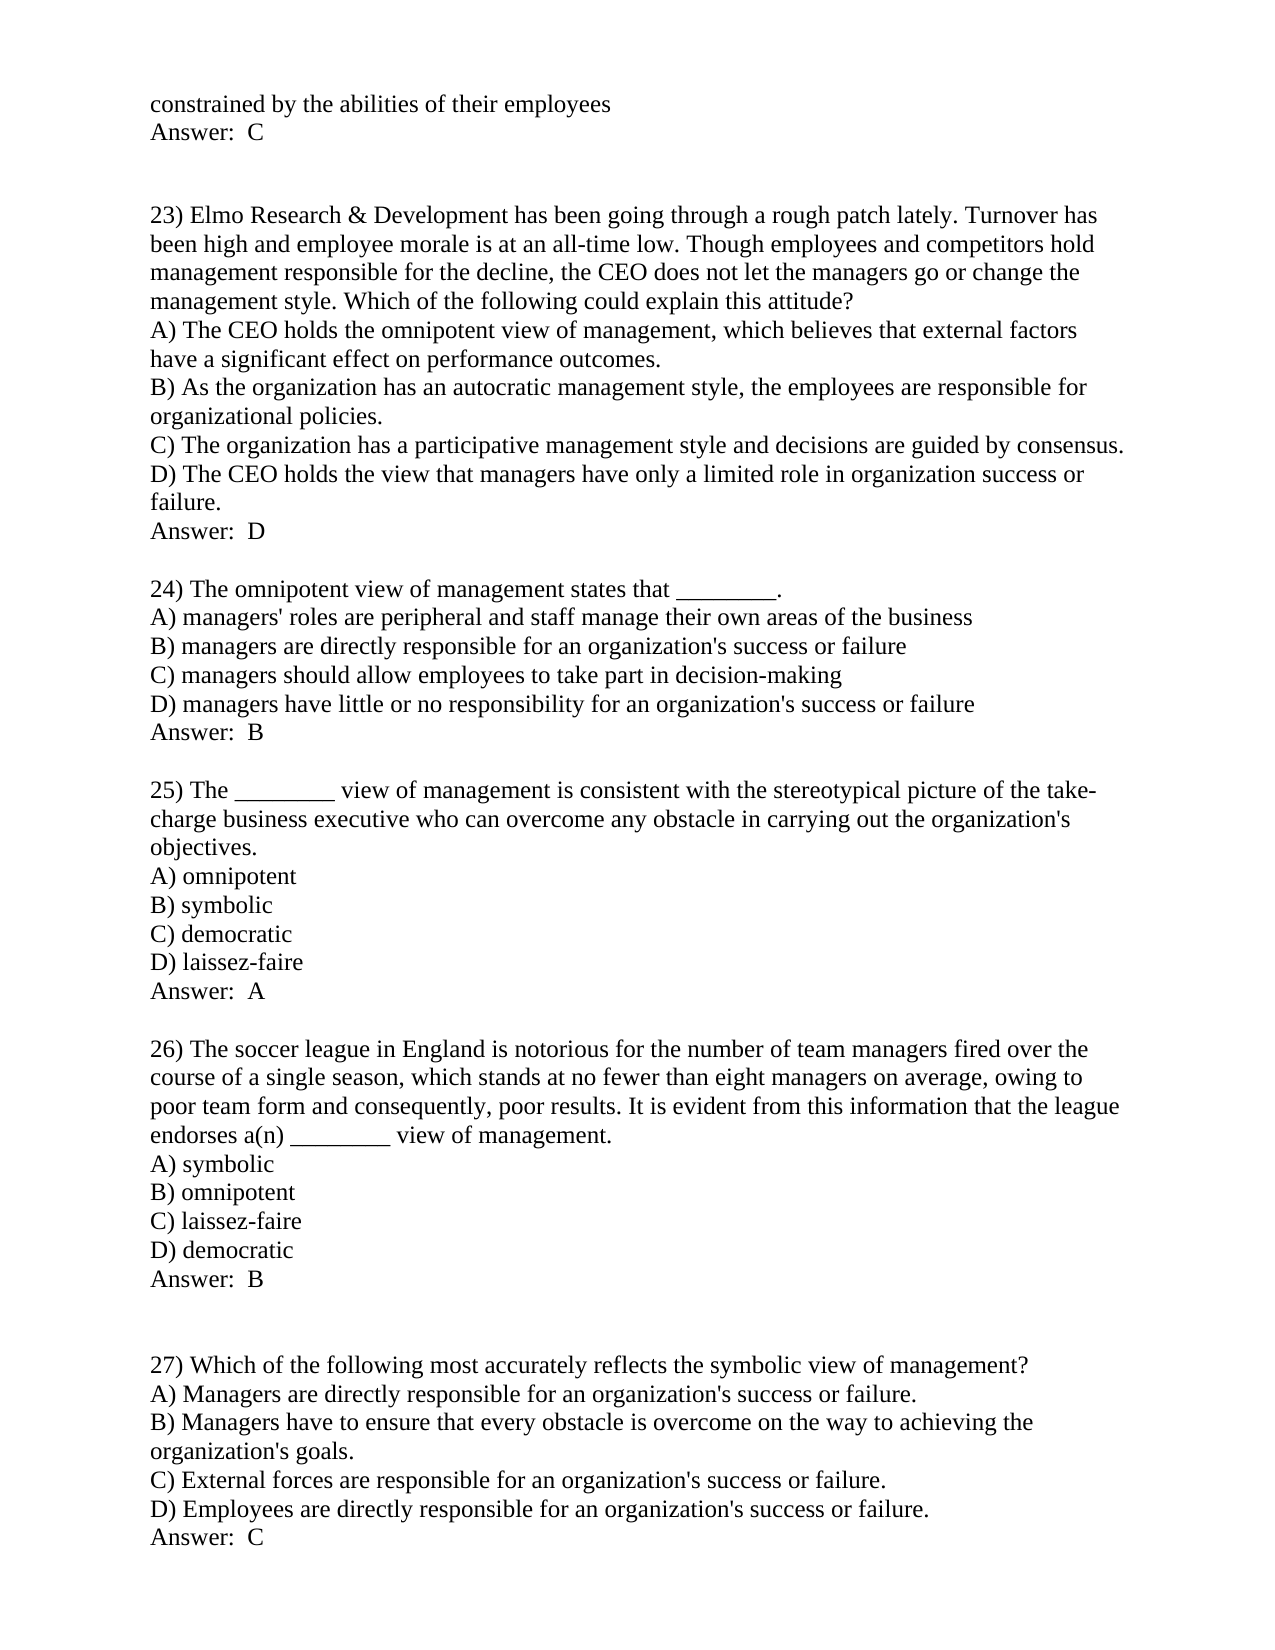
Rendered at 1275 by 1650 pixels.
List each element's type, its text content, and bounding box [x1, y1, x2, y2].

text A) The CEO holds the omnipotent view of management, which believes that external factors have a significant effect on performance outcomes. [150, 315, 1125, 372]
text Answer: A [150, 976, 1125, 1005]
text D) The CEO holds the view that managers have only a limited role in organization success or failure. [150, 459, 1125, 516]
text Answer: C [150, 1522, 1125, 1551]
text 25) The ________ view of management is consistent with the stereotypical picture of the take-charge business executive who can overcome any obstacle in carrying out the organization's objectives. [150, 775, 1125, 861]
text Answer: C [150, 117, 1125, 146]
text D) democratic [150, 1235, 1125, 1264]
text A) Managers are directly responsible for an organization's success or failure. [150, 1379, 1125, 1407]
text C) The organization has a participative management style and decisions are guided by consensus. [150, 430, 1125, 459]
text B) omnipotent [150, 1177, 1125, 1206]
text B) Managers have to ensure that every obstacle is overcome on the way to achieving the organization's goals. [150, 1407, 1125, 1465]
text Answer: B [150, 1264, 1125, 1292]
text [150, 89, 1125, 117]
text 26) The soccer league in England is notorious for the number of team managers fired over the course of a single season, which stands at no fewer than eight managers on average, owing to poor team form and consequently, poor results. It is evident from this information that the league endorses a(n) ________ view of management. [150, 1034, 1125, 1149]
text B) managers are directly responsible for an organization's success or failure [150, 631, 1125, 660]
text C) managers should allow employees to take part in decision-making [150, 660, 1125, 689]
text D) Employees are directly responsible for an organization's success or failure. [150, 1494, 1125, 1522]
text Answer: D [150, 516, 1125, 545]
text 24) The omnipotent view of management states that ________. [150, 574, 1125, 602]
text Answer: B [150, 717, 1125, 746]
text A) managers' roles are peripheral and staff manage their own areas of the business [150, 602, 1125, 631]
text A) omnipotent [150, 861, 1125, 890]
text B) As the organization has an autocratic management style, the employees are responsible for organizational policies. [150, 372, 1125, 430]
text C) laissez-faire [150, 1206, 1125, 1235]
text C) democratic [150, 919, 1125, 947]
text C) External forces are responsible for an organization's success or failure. [150, 1465, 1125, 1494]
text D) laissez-faire [150, 947, 1125, 976]
text 27) Which of the following most accurately reflects the symbolic view of management? [150, 1350, 1125, 1379]
text D) managers have little or no responsibility for an organization's success or failure [150, 689, 1125, 717]
text 23) Elmo Research & Development has been going through a rough patch lately. Turnover has been high and employee morale is at an all-time low. Though employees and competitors hold management responsible for the decline, the CEO does not let the managers go or change the management style. Which of the following could explain this attitude? [150, 200, 1125, 315]
text A) symbolic [150, 1149, 1125, 1177]
text B) symbolic [150, 890, 1125, 919]
